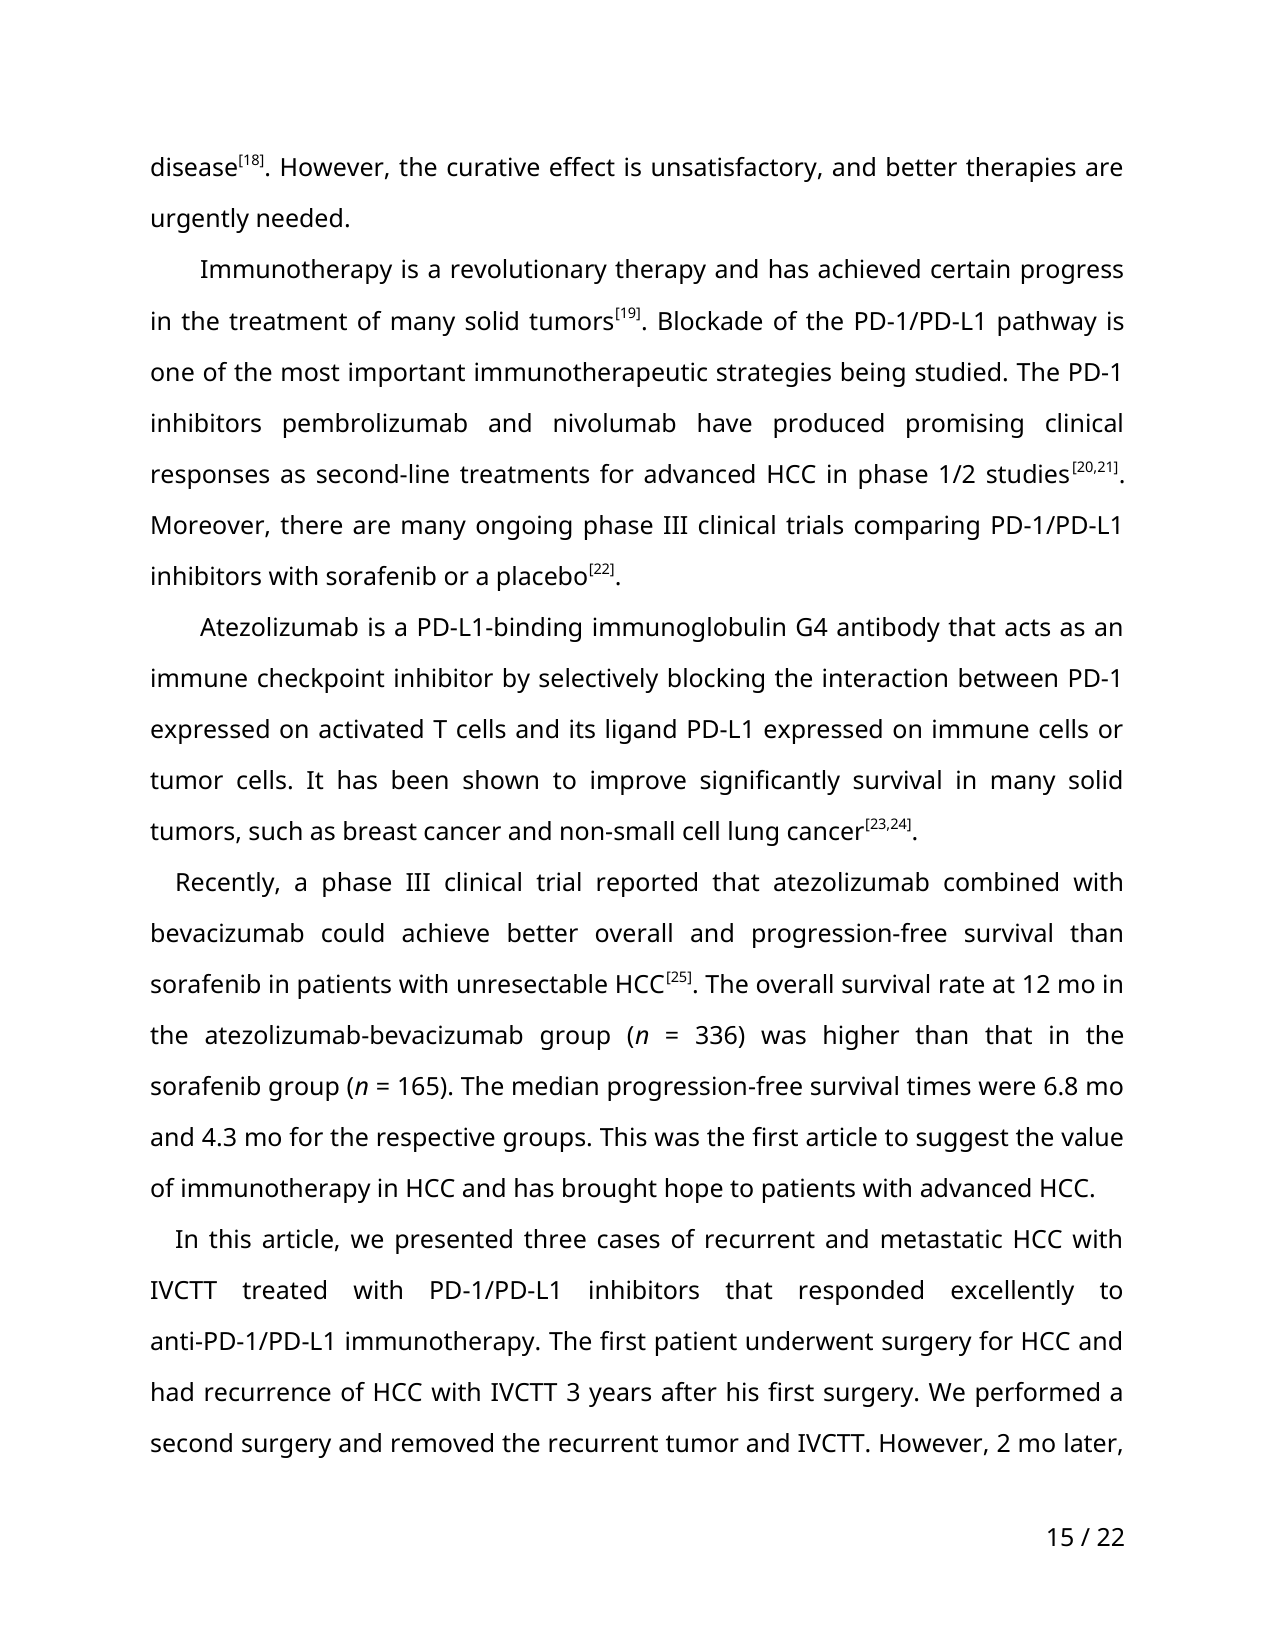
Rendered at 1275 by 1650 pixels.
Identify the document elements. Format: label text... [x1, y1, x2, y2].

text Recently, a phase III clinical trial reported that atezolizumab combined with bevacizumab could achieve better overall and progression-free survival than sorafenib in patients with unresectable HCC[25]. The overall survival rate at 12 mo in the atezolizumab-bevacizumab group (n = 336) was higher than that in the sorafenib group (n = 165). The median progression-free survival times were 6.8 mo and 4.3 mo for the respective groups. This was the first article to suggest the value of immunotherapy in HCC and has brought hope to patients with advanced HCC. [150, 864, 1125, 1205]
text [150, 150, 1125, 235]
text Immunotherapy is a revolutionary therapy and has achieved certain progress in the treatment of many solid tumors[19]. Blockade of the PD-1/PD-L1 pathway is one of the most important immunotherapeutic strategies being studied. The PD-1 inhibitors pembrolizumab and nivolumab have produced promising clinical responses as second-line treatments for advanced HCC in phase 1/2 studies[20,21]. Moreover, there are many ongoing phase III clinical trials comparing PD-1/PD-L1 inhibitors with sorafenib or a placebo[22]. [150, 252, 1125, 592]
text Atezolizumab is a PD-L1-binding immunoglobulin G4 antibody that acts as an immune checkpoint inhibitor by selectively blocking the interaction between PD-1 expressed on activated T cells and its ligand PD-L1 expressed on immune cells or tumor cells. It has been shown to improve significantly survival in many solid tumors, such as breast cancer and non-small cell lung cancer[23,24]. [150, 609, 1125, 848]
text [150, 1222, 1125, 1460]
